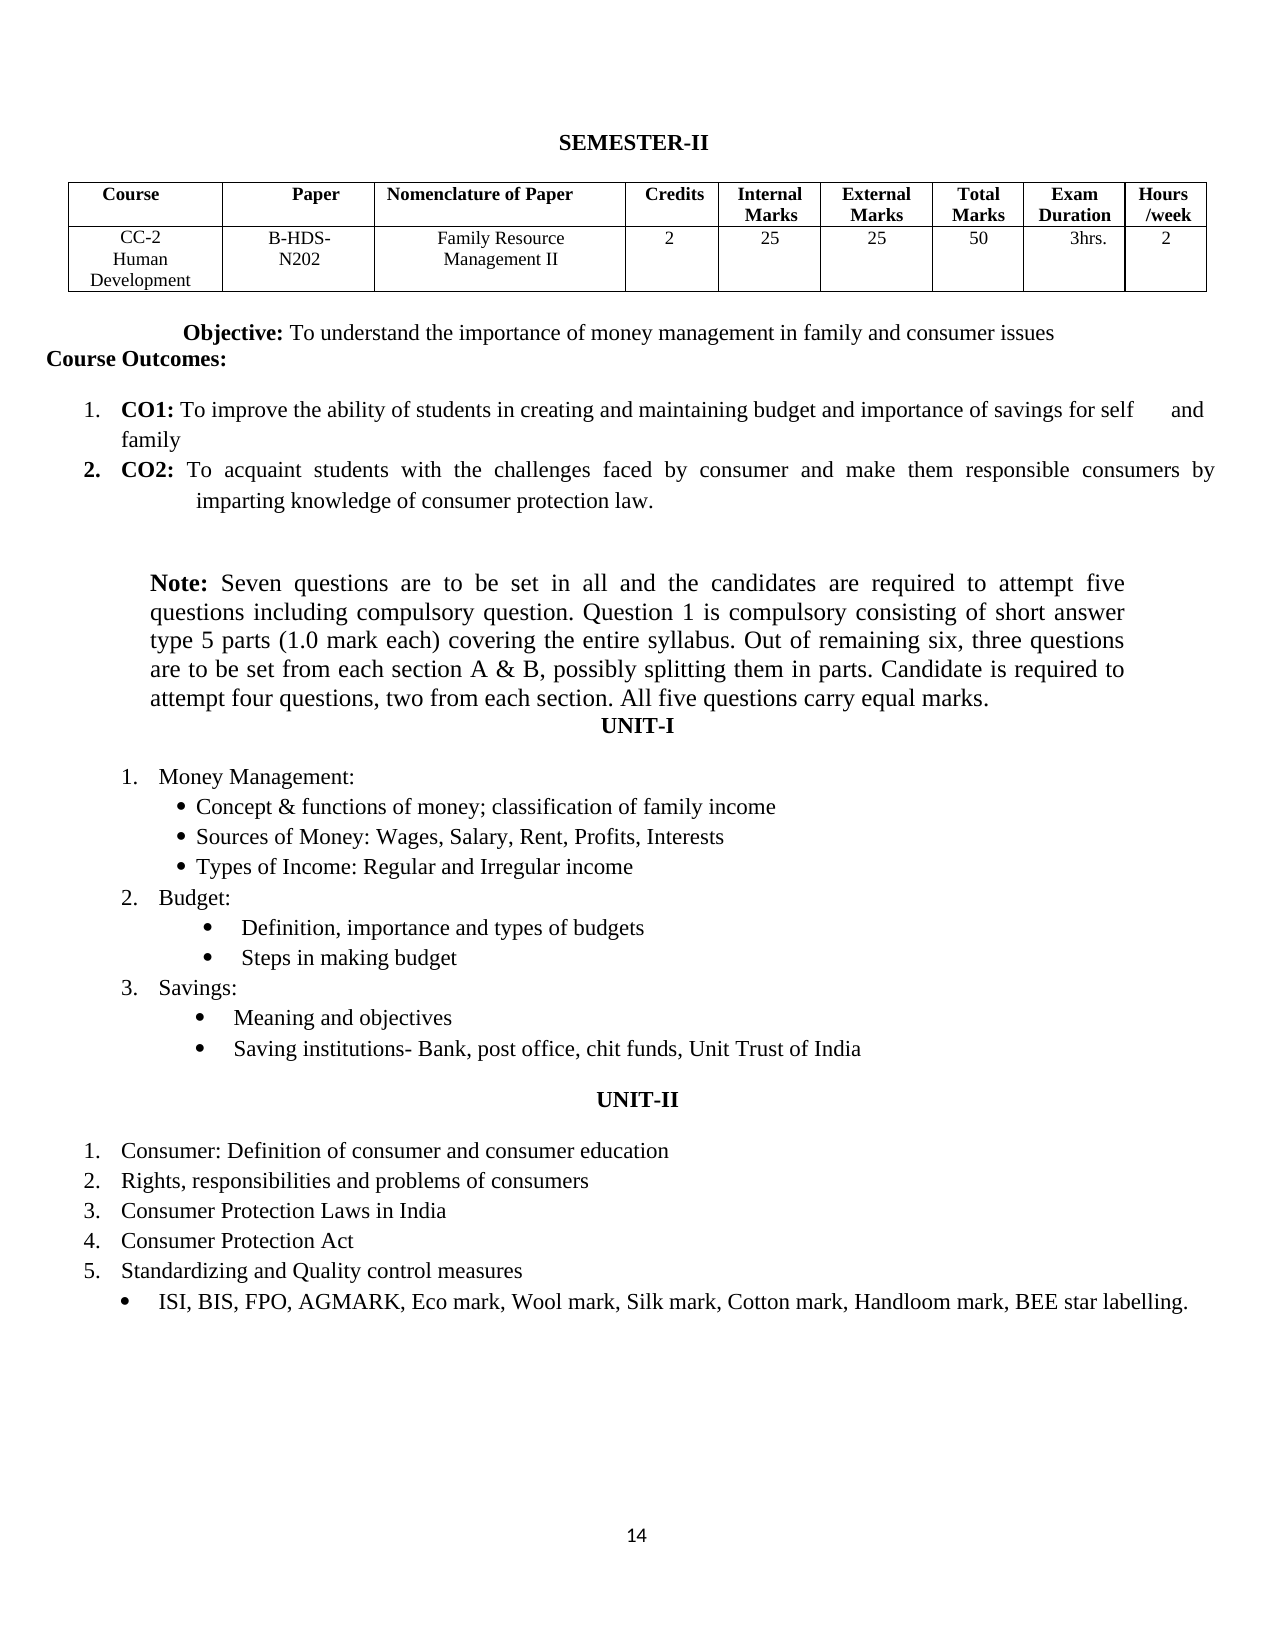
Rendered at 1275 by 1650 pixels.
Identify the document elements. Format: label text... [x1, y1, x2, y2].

table_cell 2 [1126, 227, 1206, 291]
text UNIT-II [46, 1086, 1229, 1112]
list Saving institutions- Bank, post office, chit funds, Unit Trust of India [196, 1034, 1229, 1061]
table_header Course [69, 183, 222, 226]
list Consumer Protection Laws in India [83, 1197, 1229, 1223]
text Note: Seven questions are to be set in all and the candidates are required to attempt five questions including compulsory question. Question 1 is compulsory consisting of short answer type 5 parts (1.0 mark each) covering the entire syllabus. Out of remaining six, three questions are to be set from each section A & B, possibly splitting them in parts. Candidate is required to attempt four questions, two from each section. All five questions carry equal marks. [150, 568, 1126, 712]
text Objective: To understand the importance of money management in family and consumer issues [8, 319, 1229, 345]
list Budget: [121, 883, 1229, 910]
list Steps in making budget [204, 944, 1229, 970]
list Sources of Money: Wages, Salary, Rent, Profits, Interests [158, 823, 1229, 849]
text Course Outcomes: [46, 345, 1229, 371]
table_header Paper [223, 183, 374, 226]
table_cell B-HDS-N202 [223, 227, 374, 291]
table_cell Family Resource Management II [375, 227, 625, 291]
list CO1: To improve the ability of students in creating and maintaining budget and importance of savings for self and family [83, 396, 1229, 453]
table_header Hours/week [1126, 183, 1206, 226]
list ISI, BIS, FPO, AGMARK, Eco mark, Wool mark, Silk mark, Cotton mark, Handloom mark, BEE star labelling. [121, 1288, 1229, 1314]
list Meaning and objectives [196, 1004, 1229, 1031]
table_header Exam Duration [1024, 183, 1124, 226]
table_cell 50 [933, 227, 1023, 291]
table_header Total Marks [933, 183, 1023, 226]
list Consumer Protection Act [83, 1227, 1229, 1254]
table_cell 25 [719, 227, 820, 291]
table_header Nomenclature of Paper [375, 183, 625, 226]
table_cell 2 [626, 227, 718, 291]
list Definition, importance and types of budgets [204, 914, 1229, 940]
table_cell 25 [821, 227, 932, 291]
list Savings: [121, 974, 1229, 1001]
table_header Internal Marks [719, 183, 820, 226]
list Standardizing and Quality control measures [83, 1257, 1229, 1284]
list Money Management: [121, 763, 1229, 789]
list Concept & functions of money; classification of family income [158, 793, 1229, 819]
subtitle SEMESTER-II [421, 129, 847, 155]
list CO2: To acquaint students with the challenges faced by consumer and make them responsible consumers by imparting knowledge of consumer protection law. [83, 456, 1229, 513]
list Rights, responsibilities and problems of consumers [83, 1167, 1229, 1193]
text UNIT-I [46, 712, 1229, 738]
list Types of Income: Regular and Irregular income [158, 853, 1229, 880]
table_cell CC-2 Human Development [69, 227, 222, 291]
table_cell 3hrs. [1024, 227, 1124, 291]
table_header Credits [626, 183, 718, 226]
table_header External Marks [821, 183, 932, 226]
list Consumer: Definition of consumer and consumer education [83, 1137, 1229, 1163]
